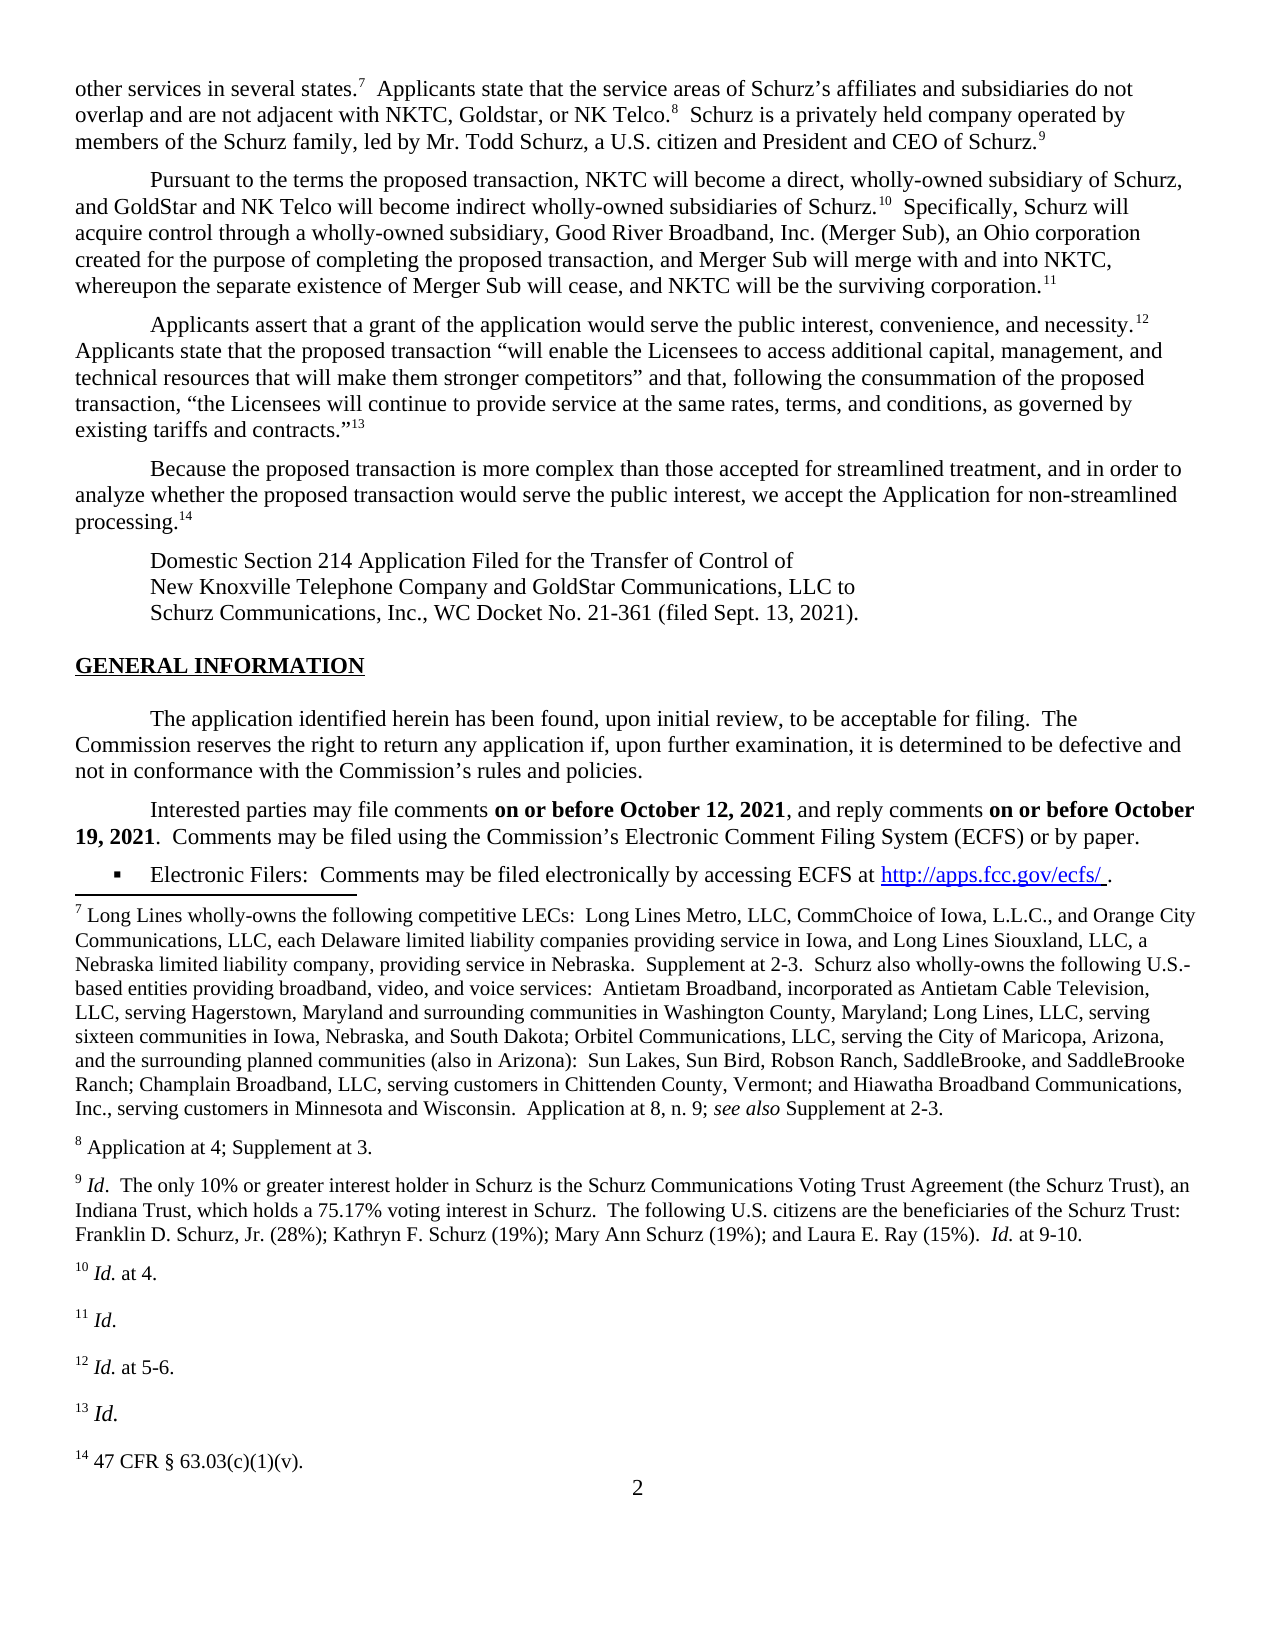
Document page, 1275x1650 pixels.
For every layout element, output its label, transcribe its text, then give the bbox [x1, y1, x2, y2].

list Electronic Filers: Comments may be filed electronically by accessing ECFS at http://apps.fcc.gov/ecfs/ . [112, 862, 1200, 888]
text Interested parties may file comments on or before October 12, 2021, and reply comments on or before October 19, 2021. Comments may be filed using the Commission’s Electronic Comment Filing System (ECFS) or by paper. [75, 796, 1200, 849]
text Schurz Communications, Inc., WC Docket No. 21-361 (filed Sept. 13, 2021). [150, 599, 1200, 626]
text Because the proposed transaction is more complex than those accepted for streamlined treatment, and in order to analyze whether the proposed transaction would serve the public interest, we accept the Application for non-streamlined processing. [75, 455, 1200, 534]
text New Knoxville Telephone Company and GoldStar Communications, LLC to [150, 573, 1200, 599]
text Domestic Section 214 Application Filed for the Transfer of Control of [150, 547, 1200, 573]
text Schurz, an Indiana corporation, through its indirect wholly-owned subsidiary, Long Lines, LLC (Long Lines), provides service as an incumbent LEC in various counties in Iowa and South Dakota, and provides competitive LEC and other services in several states. Applicants state that the service areas of Schurz’s affiliates and subsidiaries do not overlap and are not adjacent with NKTC, Goldstar, or NK Telco. Schurz is a privately held company operated by members of the Schurz family, led by Mr. Todd Schurz, a U.S. citizen and President and CEO of Schurz. [75, 75, 1200, 154]
text The application identified herein has been found, upon initial review, to be acceptable for filing. The Commission reserves the right to return any application if, upon further examination, it is determined to be defective and not in conformance with the Commission’s rules and policies. [75, 705, 1200, 784]
text GENERAL INFORMATION [75, 652, 1200, 678]
text Applicants assert that a grant of the application would serve the public interest, convenience, and necessity. Applicants state that the proposed transaction “will enable the Licensees to access additional capital, management, and technical resources that will make them stronger competitors” and that, following the consummation of the proposed transaction, “the Licensees will continue to provide service at the same rates, terms, and conditions, as governed by existing tariffs and contracts.” [75, 311, 1200, 443]
text Pursuant to the terms the proposed transaction, NKTC will become a direct, wholly-owned subsidiary of Schurz, and GoldStar and NK Telco will become indirect wholly-owned subsidiaries of Schurz. Specifically, Schurz will acquire control through a wholly-owned subsidiary, Good River Broadband, Inc. (Merger Sub), an Ohio corporation created for the purpose of completing the proposed transaction, and Merger Sub will merge with and into NKTC, whereupon the separate existence of Merger Sub will cease, and NKTC will be the surviving corporation. [75, 167, 1200, 298]
